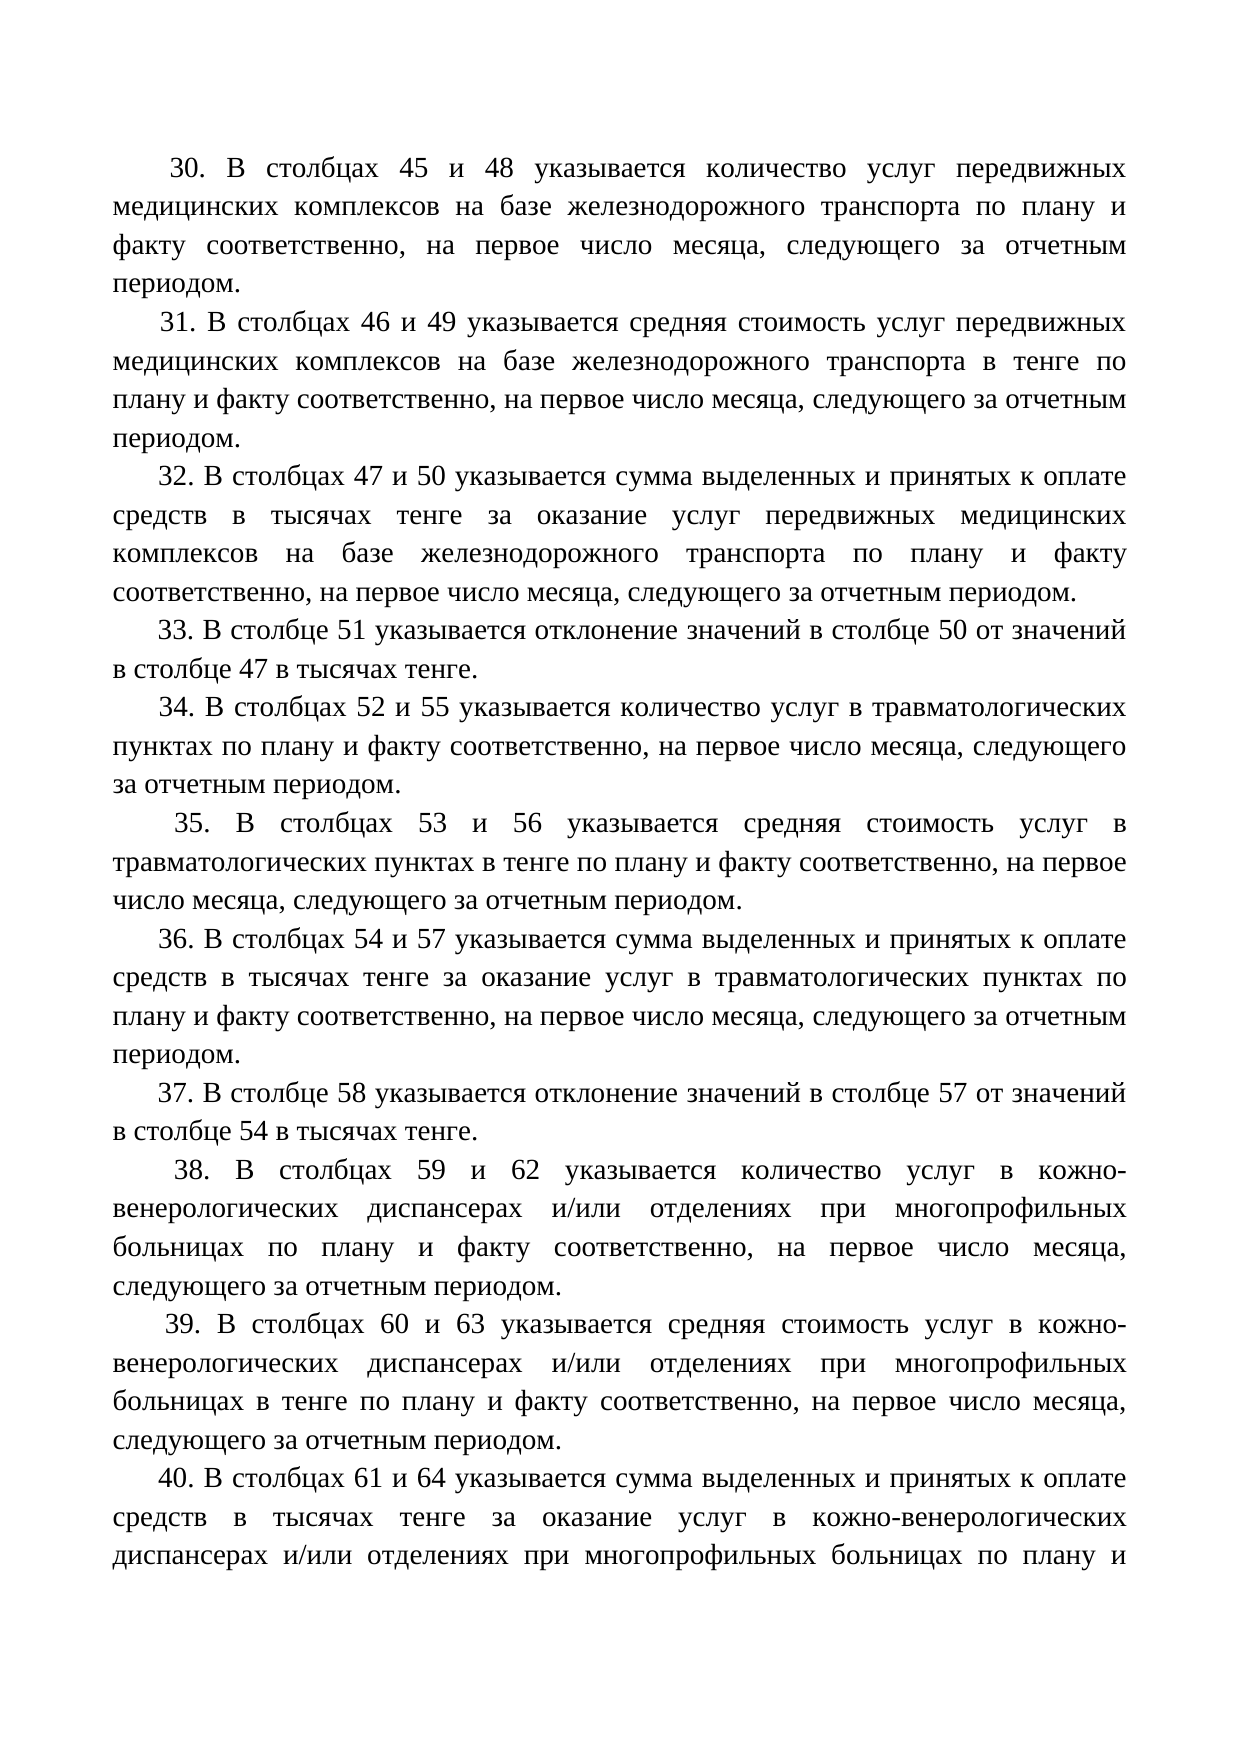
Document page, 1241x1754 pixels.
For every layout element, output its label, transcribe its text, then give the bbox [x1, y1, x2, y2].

text 31. В столбцах 46 и 49 указывается средняя стоимость услуг передвижных медицинских комплексов на базе железнодорожного транспорта в тенге по плану и факту соответственно, на первое число месяца, следующего за отчетным периодом. [112, 304, 1128, 453]
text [112, 1460, 1128, 1571]
text 33. В столбце 51 указывается отклонение значений в столбце 50 от значений в столбце 47 в тысячах тенге. [112, 612, 1128, 684]
text 38. В столбцах 59 и 62 указывается количество услуг в кожно-венерологических диспансерах и/или отделениях при многопрофильных больницах по плану и факту соответственно, на первое число месяца, следующего за отчетным периодом. [112, 1152, 1128, 1301]
text 36. В столбцах 54 и 57 указывается сумма выделенных и принятых к оплате средств в тысячах тенге за оказание услуг в травматологических пунктах по плану и факту соответственно, на первое число месяца, следующего за отчетным периодом. [112, 921, 1128, 1070]
text 39. В столбцах 60 и 63 указывается средняя стоимость услуг в кожно-венерологических диспансерах и/или отделениях при многопрофильных больницах в тенге по плану и факту соответственно, на первое число месяца, следующего за отчетным периодом. [112, 1306, 1128, 1455]
text 34. В столбцах 52 и 55 указывается количество услуг в травматологических пунктах по плану и факту соответственно, на первое число месяца, следующего за отчетным периодом. [112, 689, 1128, 800]
text 37. В столбце 58 указывается отклонение значений в столбце 57 от значений в столбце 54 в тысячах тенге. [112, 1075, 1128, 1147]
text 30. В столбцах 45 и 48 указывается количество услуг передвижных медицинских комплексов на базе железнодорожного транспорта по плану и факту соответственно, на первое число месяца, следующего за отчетным периодом. [112, 150, 1128, 299]
text 32. В столбцах 47 и 50 указывается сумма выделенных и принятых к оплате средств в тысячах тенге за оказание услуг передвижных медицинских комплексов на базе железнодорожного транспорта по плану и факту соответственно, на первое число месяца, следующего за отчетным периодом. [112, 458, 1128, 607]
text 35. В столбцах 53 и 56 указывается средняя стоимость услуг в травматологических пунктах в тенге по плану и факту соответственно, на первое число месяца, следующего за отчетным периодом. [112, 805, 1128, 916]
